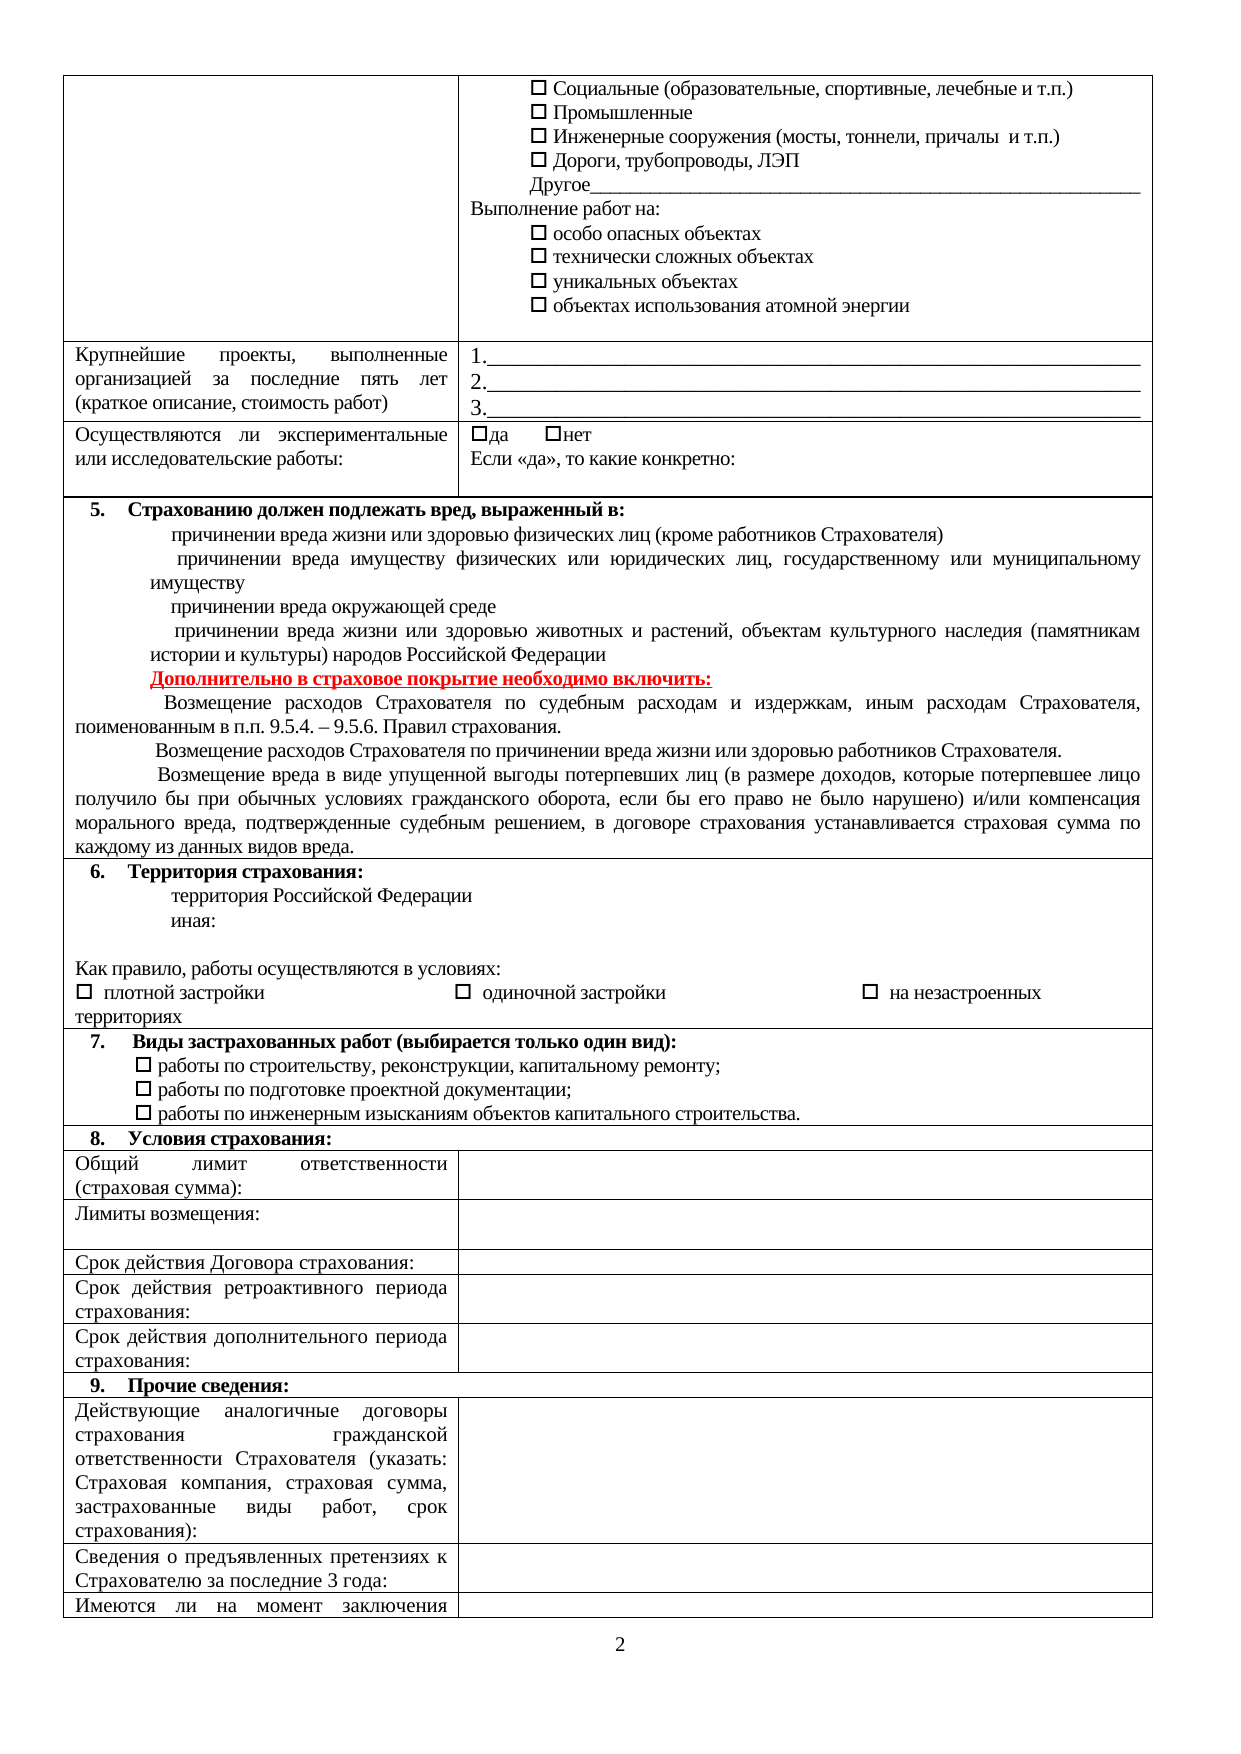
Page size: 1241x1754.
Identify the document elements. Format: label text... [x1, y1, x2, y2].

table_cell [64, 1593, 458, 1617]
table_cell Срок действия Договора страхования: [64, 1250, 458, 1274]
table_cell Виды застрахованных работ (выбирается только один вид): работы по строительству, реконструкции, капитальному ремонту; работы по подготовке проектной документации; работы по инженерным изысканиям объектов капитального строительства. [64, 1029, 1152, 1125]
table_cell [459, 1200, 1152, 1248]
table_cell Прочие сведения: [64, 1373, 1152, 1397]
table_cell Лимиты возмещения: [64, 1200, 458, 1248]
table_cell [459, 1593, 1152, 1617]
table_cell Срок действия дополнительного периода страхования: [64, 1324, 458, 1372]
table_cell Крупнейшие проекты, выполненные организацией за последние пять лет (краткое описание, стоимость работ) [64, 342, 458, 421]
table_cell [459, 76, 1152, 341]
table_cell Условия страхования: [64, 1126, 1152, 1150]
table_cell 1._________________________________________________________2._________________________________________________________ 3._________________________________________________________ [459, 342, 1152, 421]
table_cell [459, 1275, 1152, 1323]
table_cell да нет Если «да», то какие конкретно: [459, 422, 1152, 496]
table_cell Действующие аналогичные договоры страхования гражданской ответственности Страхователя (указать: Страховая компания, страховая сумма, застрахованные виды работ, срок страхования): [64, 1398, 458, 1542]
table_cell Сведения о предъявленных претензиях к Страхователю за последние 3 года: [64, 1544, 458, 1592]
table_cell [459, 1151, 1152, 1199]
table_cell [459, 1324, 1152, 1372]
table_cell [459, 1544, 1152, 1592]
table_cell Страхованию должен подлежать вред, выраженный в:  причинении вреда жизни или здоровью физических лиц (кроме работников Страхователя)  причинении вреда имуществу физических или юридических лиц, государственному или муниципальному имуществу  причинении вреда окружающей среде  причинении вреда жизни или здоровью животных и растений, объектам культурного наследия (памятникам истории и культуры) народов Российской Федерации Дополнительно в страховое покрытие необходимо включить:  Возмещение расходов Страхователя по судебным расходам и издержкам, иным расходам Страхователя, поименованным в п.п. 9.5.4. – 9.5.6. Правил страхования.  Возмещение расходов Страхователя по причинении вреда жизни или здоровью работников Страхователя.  Возмещение вреда в виде упущенной выгоды потерпевших лиц (в размере доходов, которые потерпевшее лицо получило бы при обычных условиях гражданского оборота, если бы его право не было нарушено) и/или компенсация морального вреда, подтвержденные судебным решением, в договоре страхования устанавливается страховая сумма по каждому из данных видов вреда. [64, 498, 1152, 858]
table_cell [459, 1250, 1152, 1274]
table_cell Территория страхования:  территория Российской Федерации  иная: Как правило, работы осуществляются в условиях: плотной застройки одиночной застройки на незастроенных территориях [64, 859, 1152, 1028]
table_cell Срок действия ретроактивного периода страхования: [64, 1275, 458, 1323]
table_cell Осуществляются ли экспериментальные или исследовательские работы: [64, 422, 458, 496]
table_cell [64, 76, 458, 341]
table_cell [459, 1398, 1152, 1542]
table_cell Общий лимит ответственности (страховая сумма): [64, 1151, 458, 1199]
